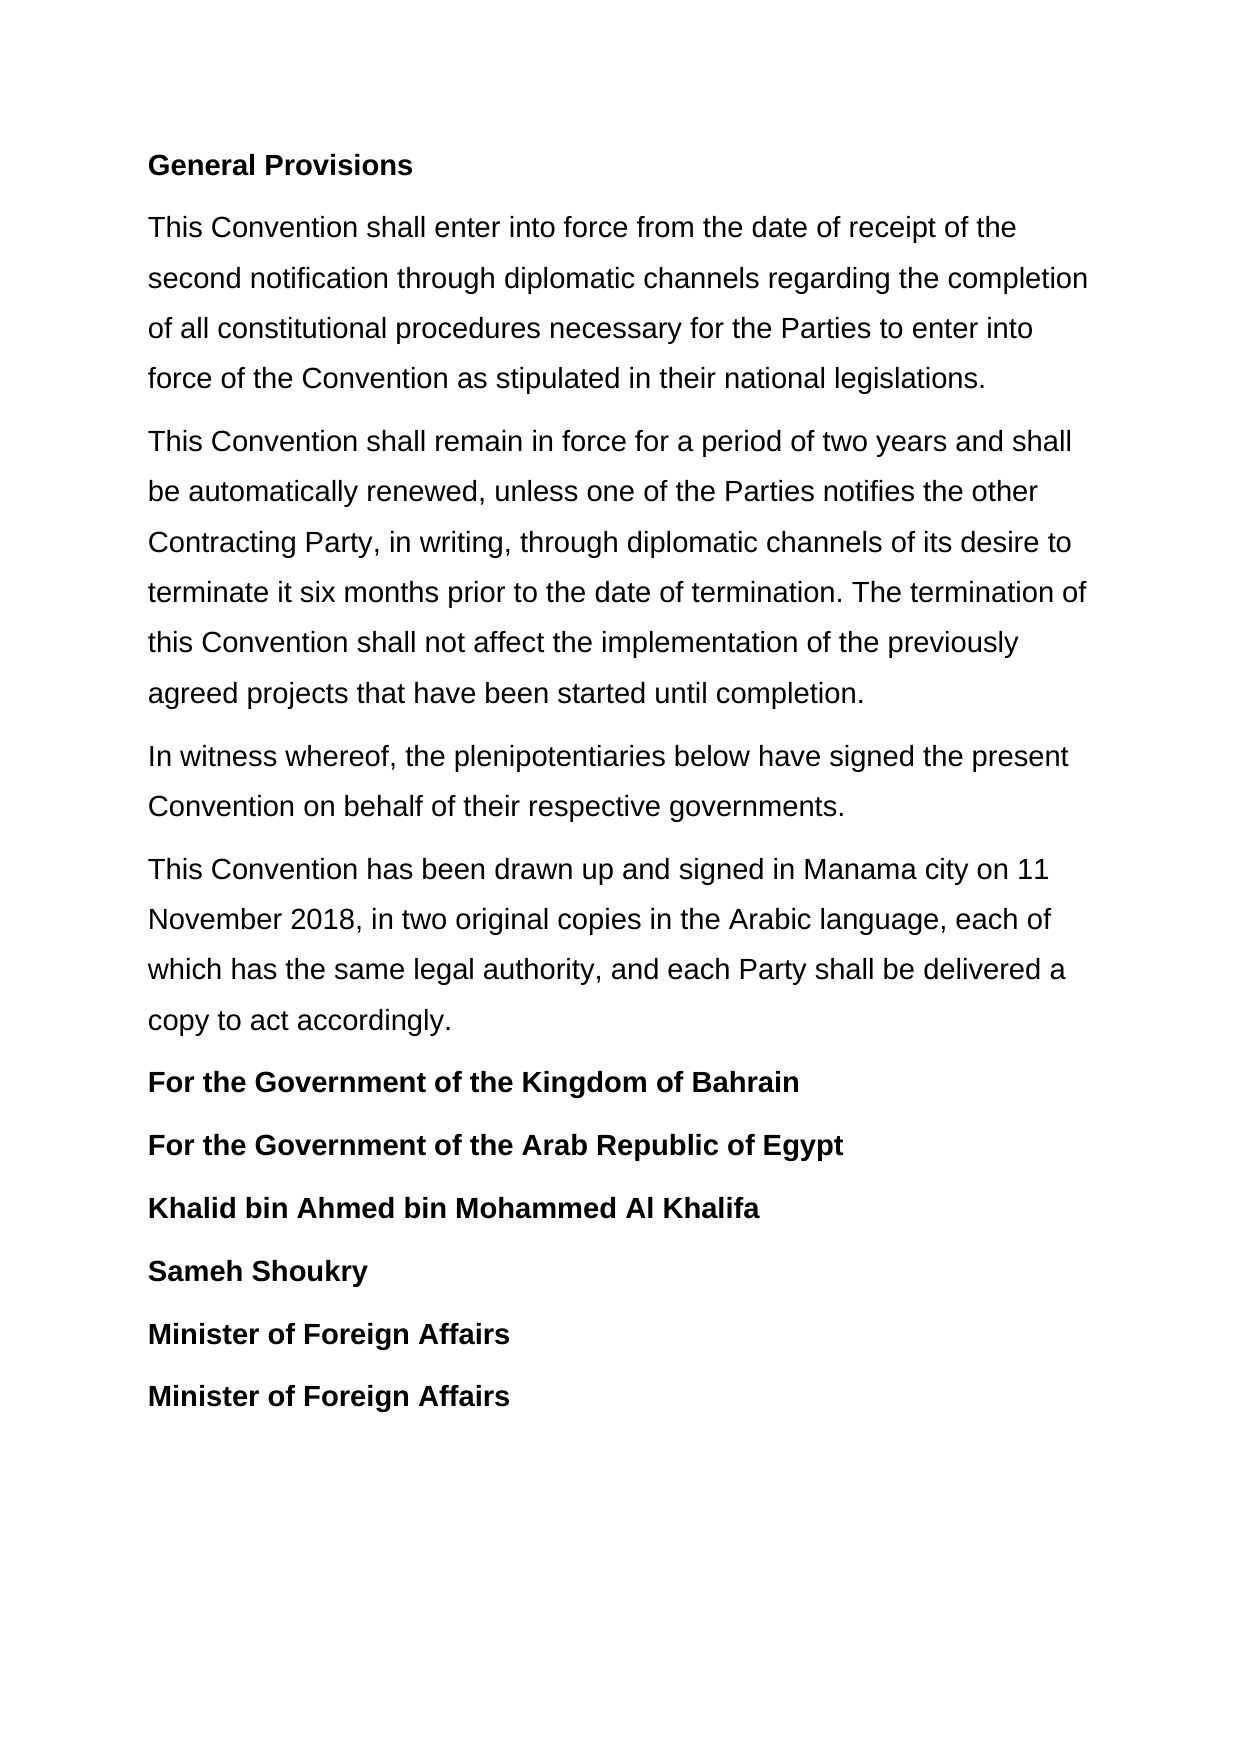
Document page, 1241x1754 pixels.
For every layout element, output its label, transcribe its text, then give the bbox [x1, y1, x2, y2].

text Sameh Shoukry [148, 1254, 1093, 1287]
text In witness whereof, the plenipotentiaries below have signed the present Convention on behalf of their respective governments. [148, 738, 1093, 822]
text This Convention has been drawn up and signed in Manama city on 11 November 2018, in two original copies in the Arabic language, each of which has the same legal authority, and each Party shall be delivered a copy to act accordingly. [148, 852, 1093, 1036]
text Minister of Foreign Affairs [148, 1317, 1093, 1350]
text For the Government of the Arab Republic of Egypt [148, 1128, 1093, 1162]
text Khalid bin Ahmed bin Mohammed Al Khalifa [148, 1191, 1093, 1224]
text General Provisions [148, 148, 1093, 181]
text Minister of Foreign Affairs [148, 1379, 1093, 1413]
text For the Government of the Kingdom of Bahrain [148, 1065, 1093, 1099]
text This Convention shall enter into force from the date of receipt of the second notification through diplomatic channels regarding the completion of all constitutional procedures necessary for the Parties to enter into force of the Convention as stipulated in their national legislations. [148, 210, 1093, 395]
text This Convention shall remain in force for a period of two years and shall be automatically renewed, unless one of the Parties notifies the other Contracting Party, in writing, through diplomatic channels of its desire to terminate it six months prior to the date of termination. The termination of this Convention shall not affect the implementation of the previously agreed projects that have been started until completion. [148, 424, 1093, 709]
